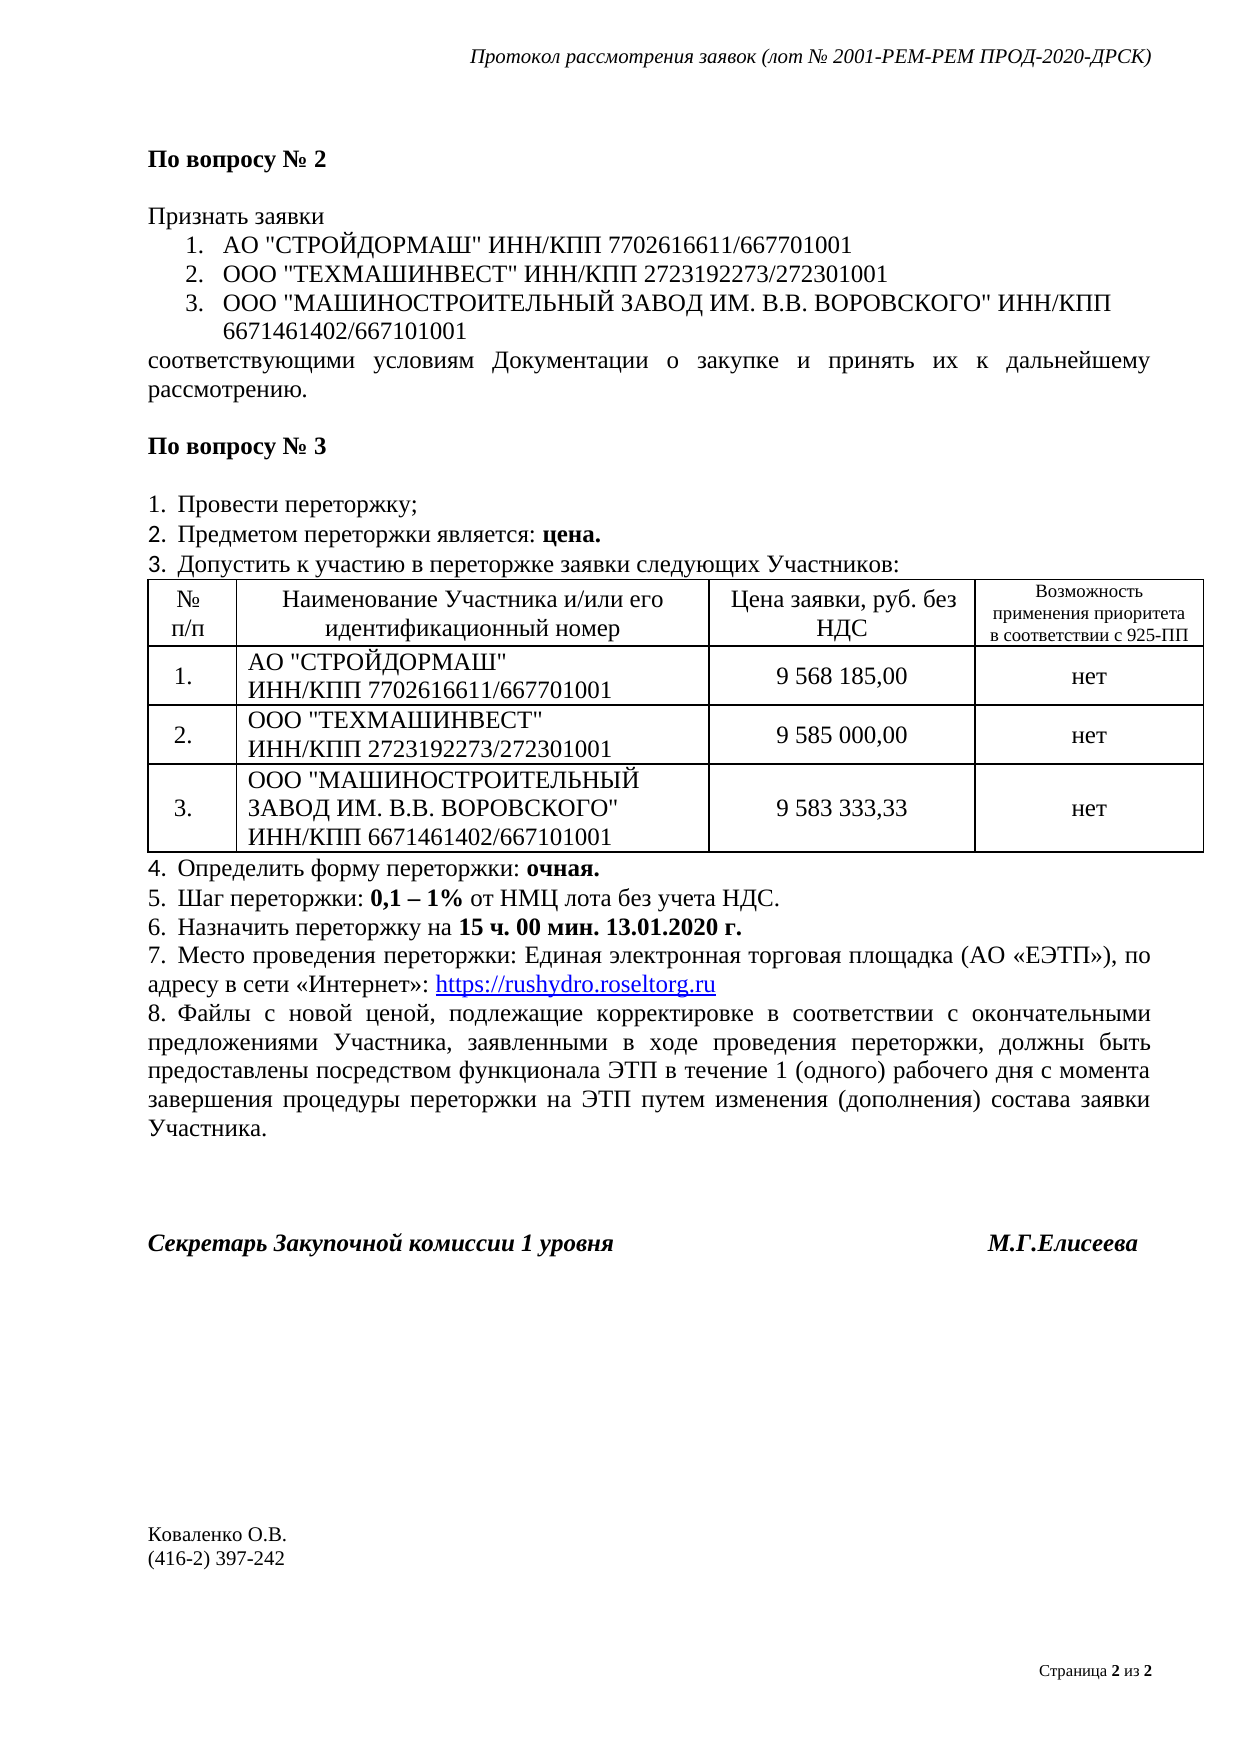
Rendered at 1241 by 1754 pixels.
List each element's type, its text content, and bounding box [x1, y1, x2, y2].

text Признать заявки [148, 201, 1152, 230]
table_cell 9 585 000,00 [710, 706, 974, 763]
text По вопросу № 2 [148, 144, 1152, 173]
text соответствующими условиям Документации о закупке и принять их к дальнейшему рассмотрению. [148, 345, 1152, 403]
text Коваленко О.В. [148, 1521, 1152, 1546]
text По вопросу № 3 [148, 431, 1152, 460]
text (416-2) 397-242 [148, 1546, 1152, 1569]
list ООО "ТЕХМАШИНВЕСТ" ИНН/КПП 2723192273/272301001 [185, 259, 1152, 288]
table_cell [149, 647, 236, 704]
table_cell ООО "ТЕХМАШИНВЕСТ" ИНН/КПП 2723192273/272301001 [237, 706, 708, 763]
list Провести переторжку; [148, 489, 1152, 518]
table_cell нет [976, 647, 1203, 704]
table_cell [149, 765, 236, 851]
list Предметом переторжки является: цена. [148, 518, 1152, 548]
table_header № п/п [149, 580, 236, 645]
list Определить форму переторжки: очная. [148, 853, 1152, 883]
table_cell нет [976, 706, 1203, 763]
table_header Возможность применения приоритета в соответствии с 925-ПП [976, 580, 1203, 645]
table_header Цена заявки, руб. без НДС [710, 580, 974, 645]
table_cell нет [976, 765, 1203, 851]
list ООО "МАШИНОСТРОИТЕЛЬНЫЙ ЗАВОД ИМ. В.В. ВОРОВСКОГО" ИНН/КПП 6671461402/667101001 [185, 288, 1152, 345]
table_cell [149, 706, 236, 763]
list Допустить к участию в переторжке заявки следующих Участников: [148, 548, 1152, 579]
list Шаг переторжки: 0,1 – 1% от НМЦ лота без учета НДС. [148, 883, 1152, 912]
table_cell АО "СТРОЙДОРМАШ" ИНН/КПП 7702616611/667701001 [237, 647, 708, 704]
table_cell 9 568 185,00 [710, 647, 974, 704]
list Файлы с новой ценой, подлежащие корректировке в соответствии с окончательными предложениями Участника, заявленными в ходе проведения переторжки, должны быть предоставлены посредством функционала ЭТП в течение 1 (одного) рабочего дня с момента завершения процедуры переторжки на ЭТП путем изменения (дополнения) состава заявки Участника. [148, 998, 1152, 1142]
table_cell ООО "МАШИНОСТРОИТЕЛЬНЫЙ ЗАВОД ИМ. В.В. ВОРОВСКОГО" ИНН/КПП 6671461402/667101001 [237, 765, 708, 851]
list Назначить переторжку на 15 ч. 00 мин. 13.01.2020 г. [148, 912, 1152, 941]
table_cell 9 583 333,33 [710, 765, 974, 851]
text Секретарь Закупочной комиссии 1 уровня М.Г.Елисеева [148, 1228, 1152, 1257]
table_header Наименование Участника и/или его идентификационный номер [237, 580, 708, 645]
list Место проведения переторжки: Единая электронная торговая площадка (АО «ЕЭТП»), по адресу в сети «Интернет»: https://rushydro.roseltorg.ru [148, 941, 1152, 998]
list АО "СТРОЙДОРМАШ" ИНН/КПП 7702616611/667701001 [185, 230, 1152, 259]
